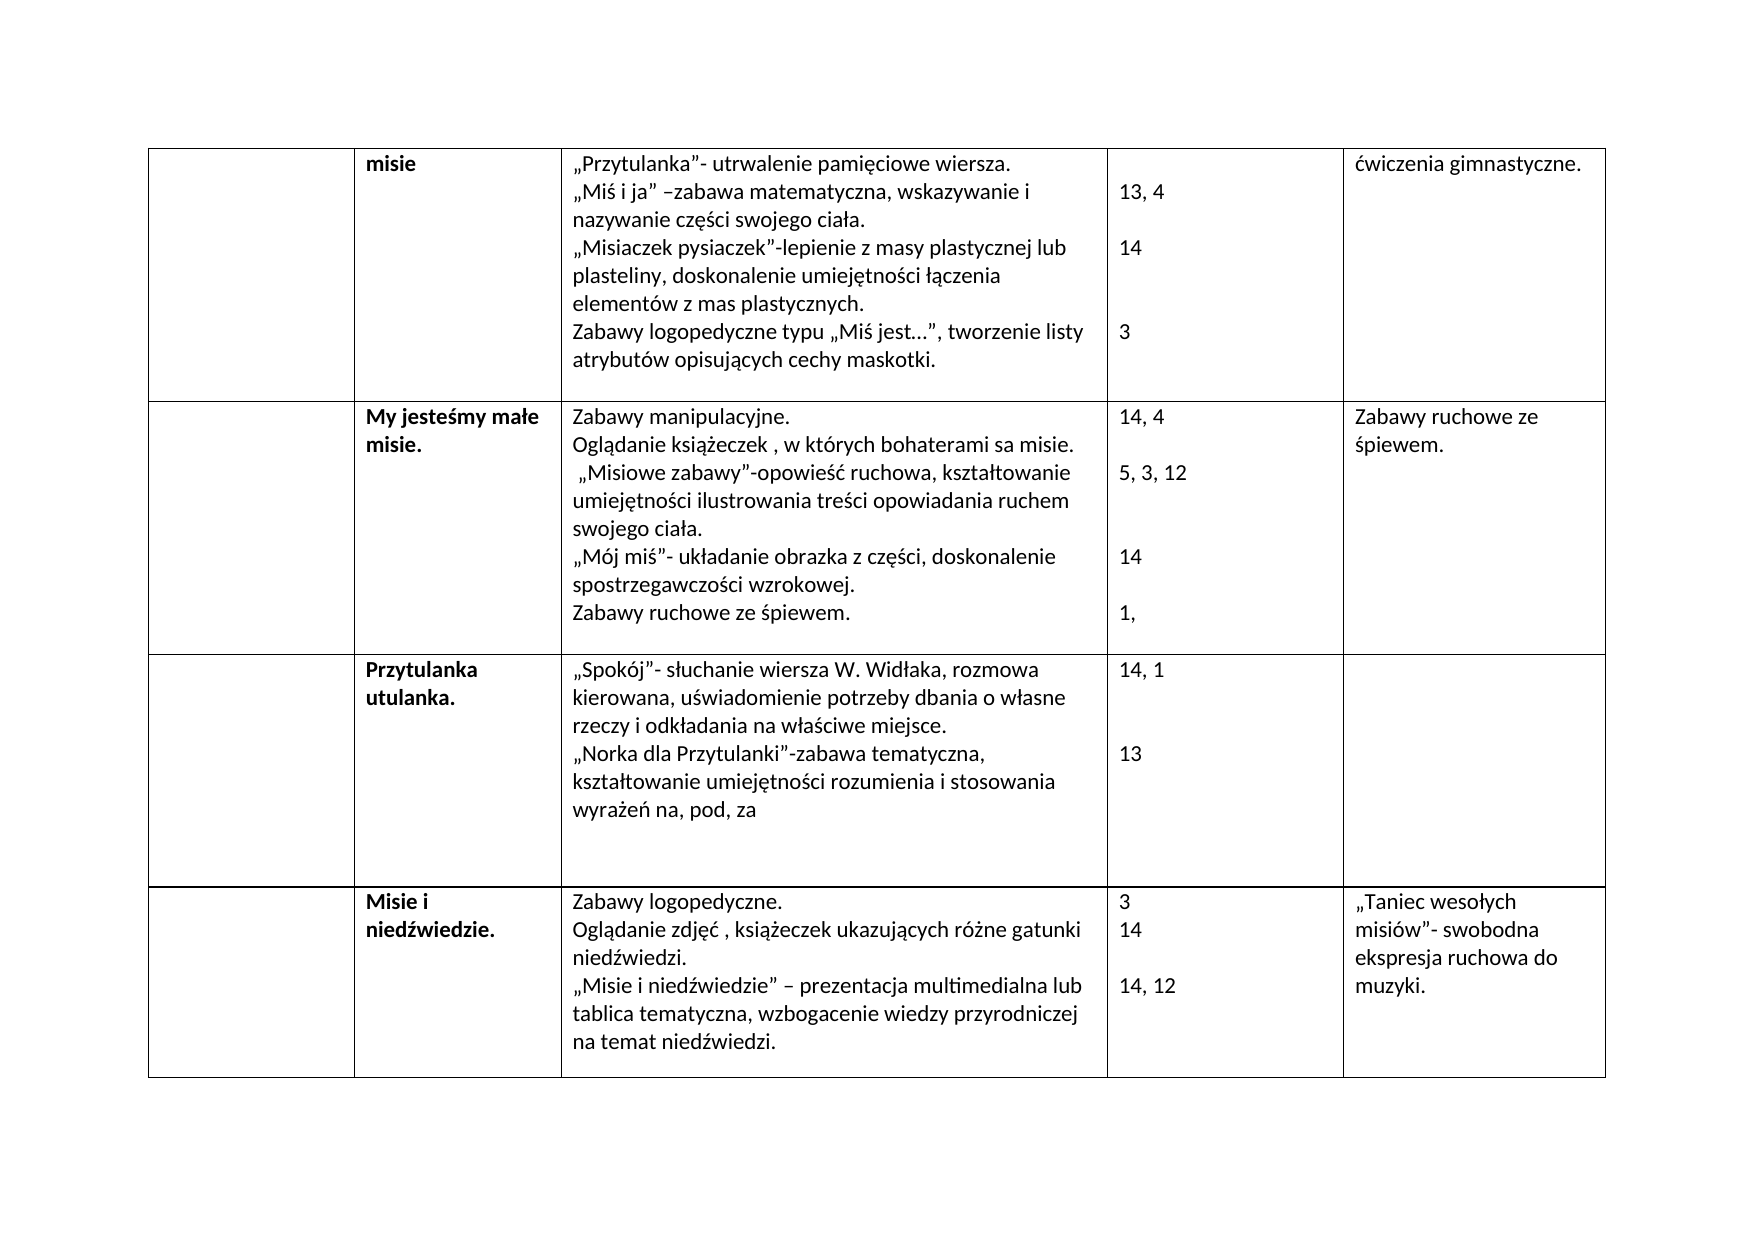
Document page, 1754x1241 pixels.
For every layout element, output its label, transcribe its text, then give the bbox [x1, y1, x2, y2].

table_cell [1344, 655, 1605, 886]
table_cell Zabawy manipulacyjne. Oglądanie książeczek , w których bohaterami sa misie. „Misiowe zabawy”-opowieść ruchowa, kształtowanie umiejętności ilustrowania treści opowiadania ruchem swojego ciała. „Mój miś”- układanie obrazka z części, doskonalenie spostrzegawczości wzrokowej. Zabawy ruchowe ze śpiewem. [562, 402, 1107, 654]
table_cell 14, 1 13 [1108, 655, 1343, 886]
table_cell Misie i niedźwiedzie. [355, 888, 561, 1077]
table_cell Przytulanka utulanka. [355, 655, 561, 886]
table_cell My jesteśmy małe misie. [355, 402, 561, 654]
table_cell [1344, 149, 1605, 401]
table_cell 3 14 14, 12 [1108, 888, 1343, 1077]
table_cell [355, 149, 561, 401]
table_cell [149, 402, 354, 654]
table_cell Zabawy ruchowe ze śpiewem. [1344, 402, 1605, 654]
table_cell [149, 655, 354, 886]
table_cell „Spokój”- słuchanie wiersza W. Widłaka, rozmowa kierowana, uświadomienie potrzeby dbania o własne rzeczy i odkładania na właściwe miejsce. „Norka dla Przytulanki”-zabawa tematyczna, kształtowanie umiejętności rozumienia i stosowania wyrażeń na, pod, za [562, 655, 1107, 886]
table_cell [562, 149, 1107, 401]
table_cell [149, 149, 354, 401]
table_cell „Taniec wesołych misiów”- swobodna ekspresja ruchowa do muzyki. [1344, 888, 1605, 1077]
table_cell Zabawy logopedyczne. Oglądanie zdjęć , książeczek ukazujących różne gatunki niedźwiedzi. „Misie i niedźwiedzie” – prezentacja multimedialna lub tablica tematyczna, wzbogacenie wiedzy przyrodniczej na temat niedźwiedzi. [562, 888, 1107, 1077]
table_cell 14, 4 5, 3, 12 14 1, [1108, 402, 1343, 654]
table_cell 5 13, 4 14 3 [1108, 149, 1343, 401]
table_cell [149, 888, 354, 1077]
